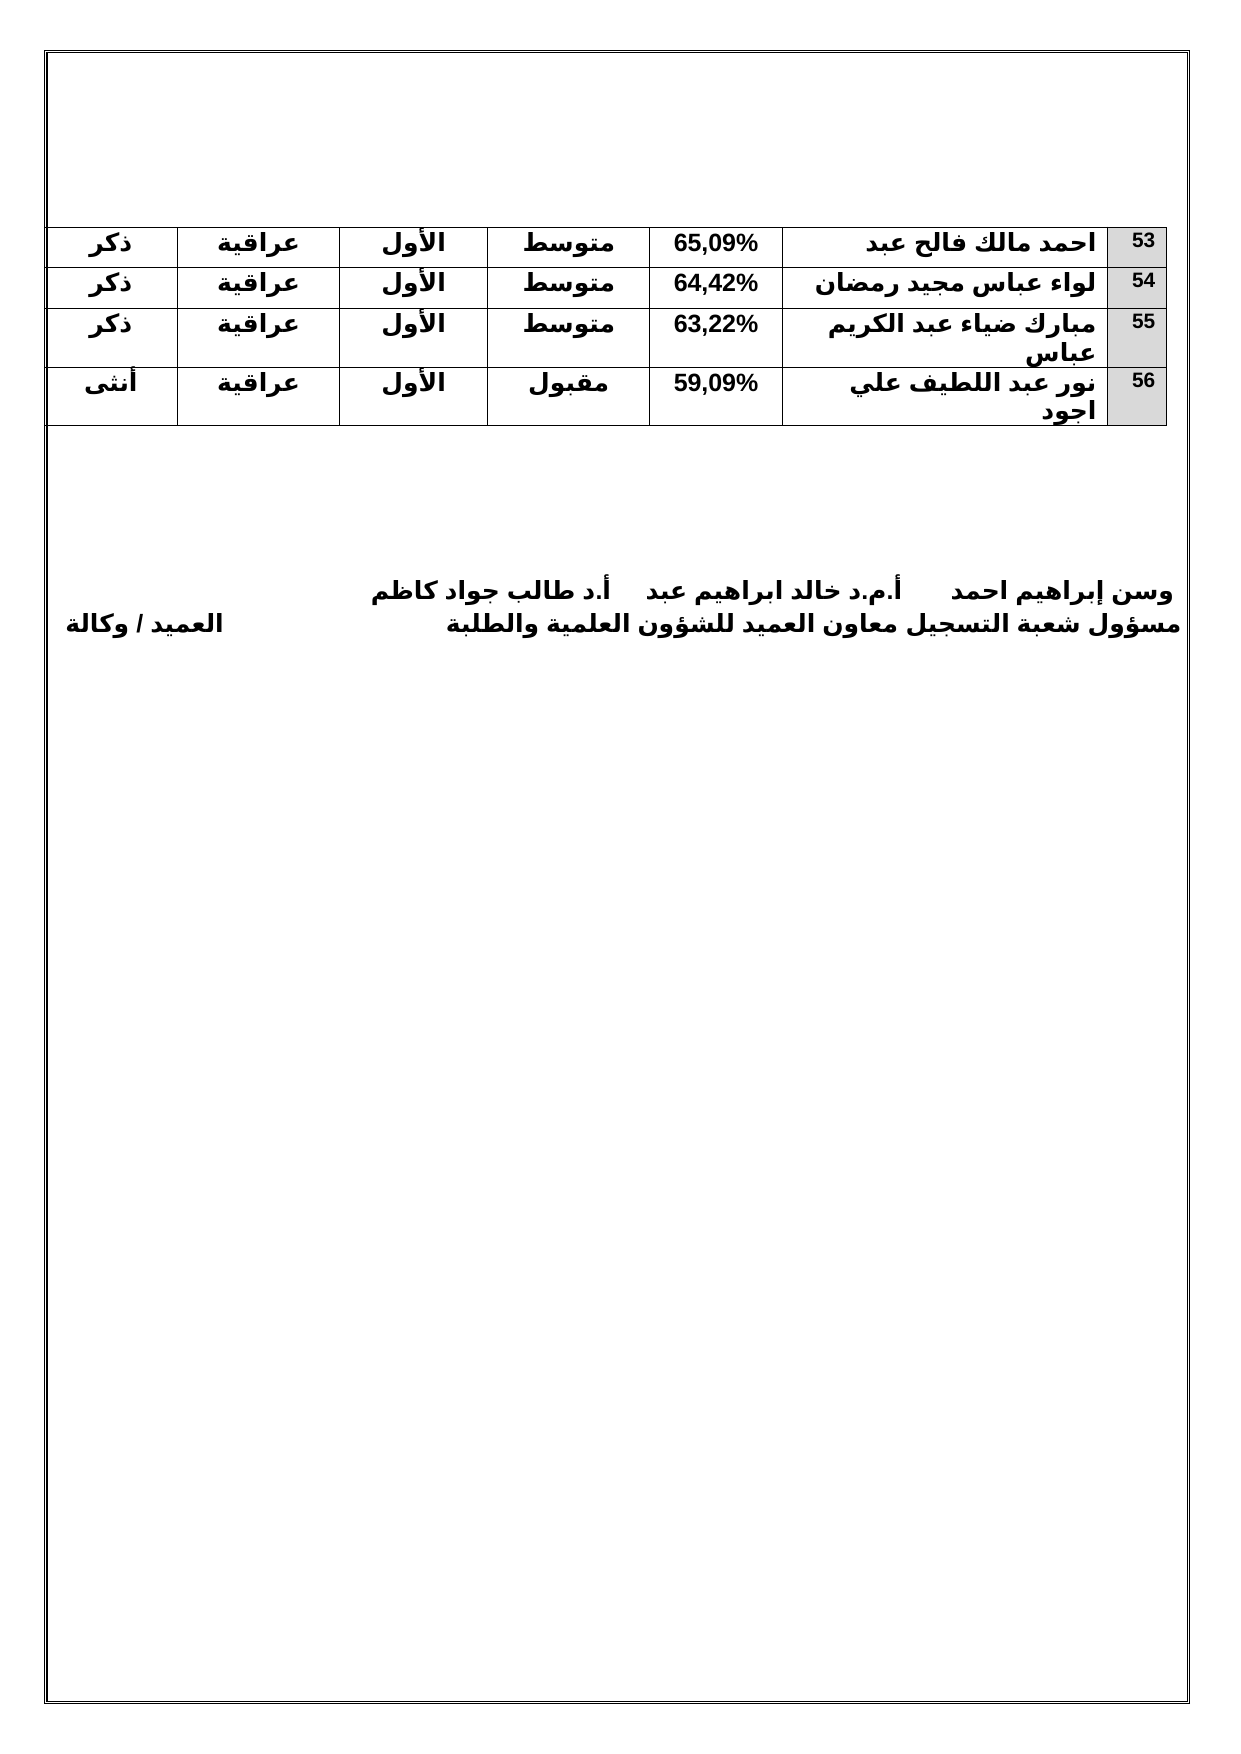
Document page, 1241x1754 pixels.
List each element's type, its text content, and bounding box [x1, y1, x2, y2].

table_cell 63,22% [650, 309, 782, 367]
text وسن إبراهيم احمد أ.م.د خالد ابراهيم عبد أ.د طالب جواد كاظم [48, 576, 1181, 605]
text مسؤول شعبة التسجيل معاون العميد للشؤون العلمية والطلبة العميد / وكالة [48, 609, 1181, 638]
table_cell ذكر [48, 268, 177, 308]
table_cell عراقية [178, 268, 339, 308]
table_cell متوسط [488, 268, 649, 308]
table_cell 53 [1108, 228, 1166, 267]
table_cell لواء عباس مجيد رمضان [783, 268, 1107, 308]
table_cell نور عبد اللطيف علي اجود [783, 368, 1107, 425]
table_cell عراقية [178, 309, 339, 367]
table_cell 54 [1108, 268, 1166, 308]
table_cell ذكر [48, 228, 177, 267]
table_cell ذكر [48, 309, 177, 367]
table_cell 65,09% [650, 228, 782, 267]
table_cell متوسط [488, 228, 649, 267]
table_cell أنثى [48, 368, 177, 425]
table_cell 55 [1108, 309, 1166, 367]
table_cell الأول [340, 309, 487, 367]
table_cell 64,42% [650, 268, 782, 308]
table_cell الأول [340, 368, 487, 425]
table_cell 56 [1108, 368, 1166, 425]
table_cell 59,09% [650, 368, 782, 425]
table_cell متوسط [488, 309, 649, 367]
table_cell الأول [340, 268, 487, 308]
table_cell احمد مالك فالح عبد [783, 228, 1107, 267]
table_cell مقبول [488, 368, 649, 425]
table_cell الأول [340, 228, 487, 267]
table_cell مبارك ضياء عبد الكريم عباس [783, 309, 1107, 367]
table_cell عراقية [178, 368, 339, 425]
table_cell عراقية [178, 228, 339, 267]
